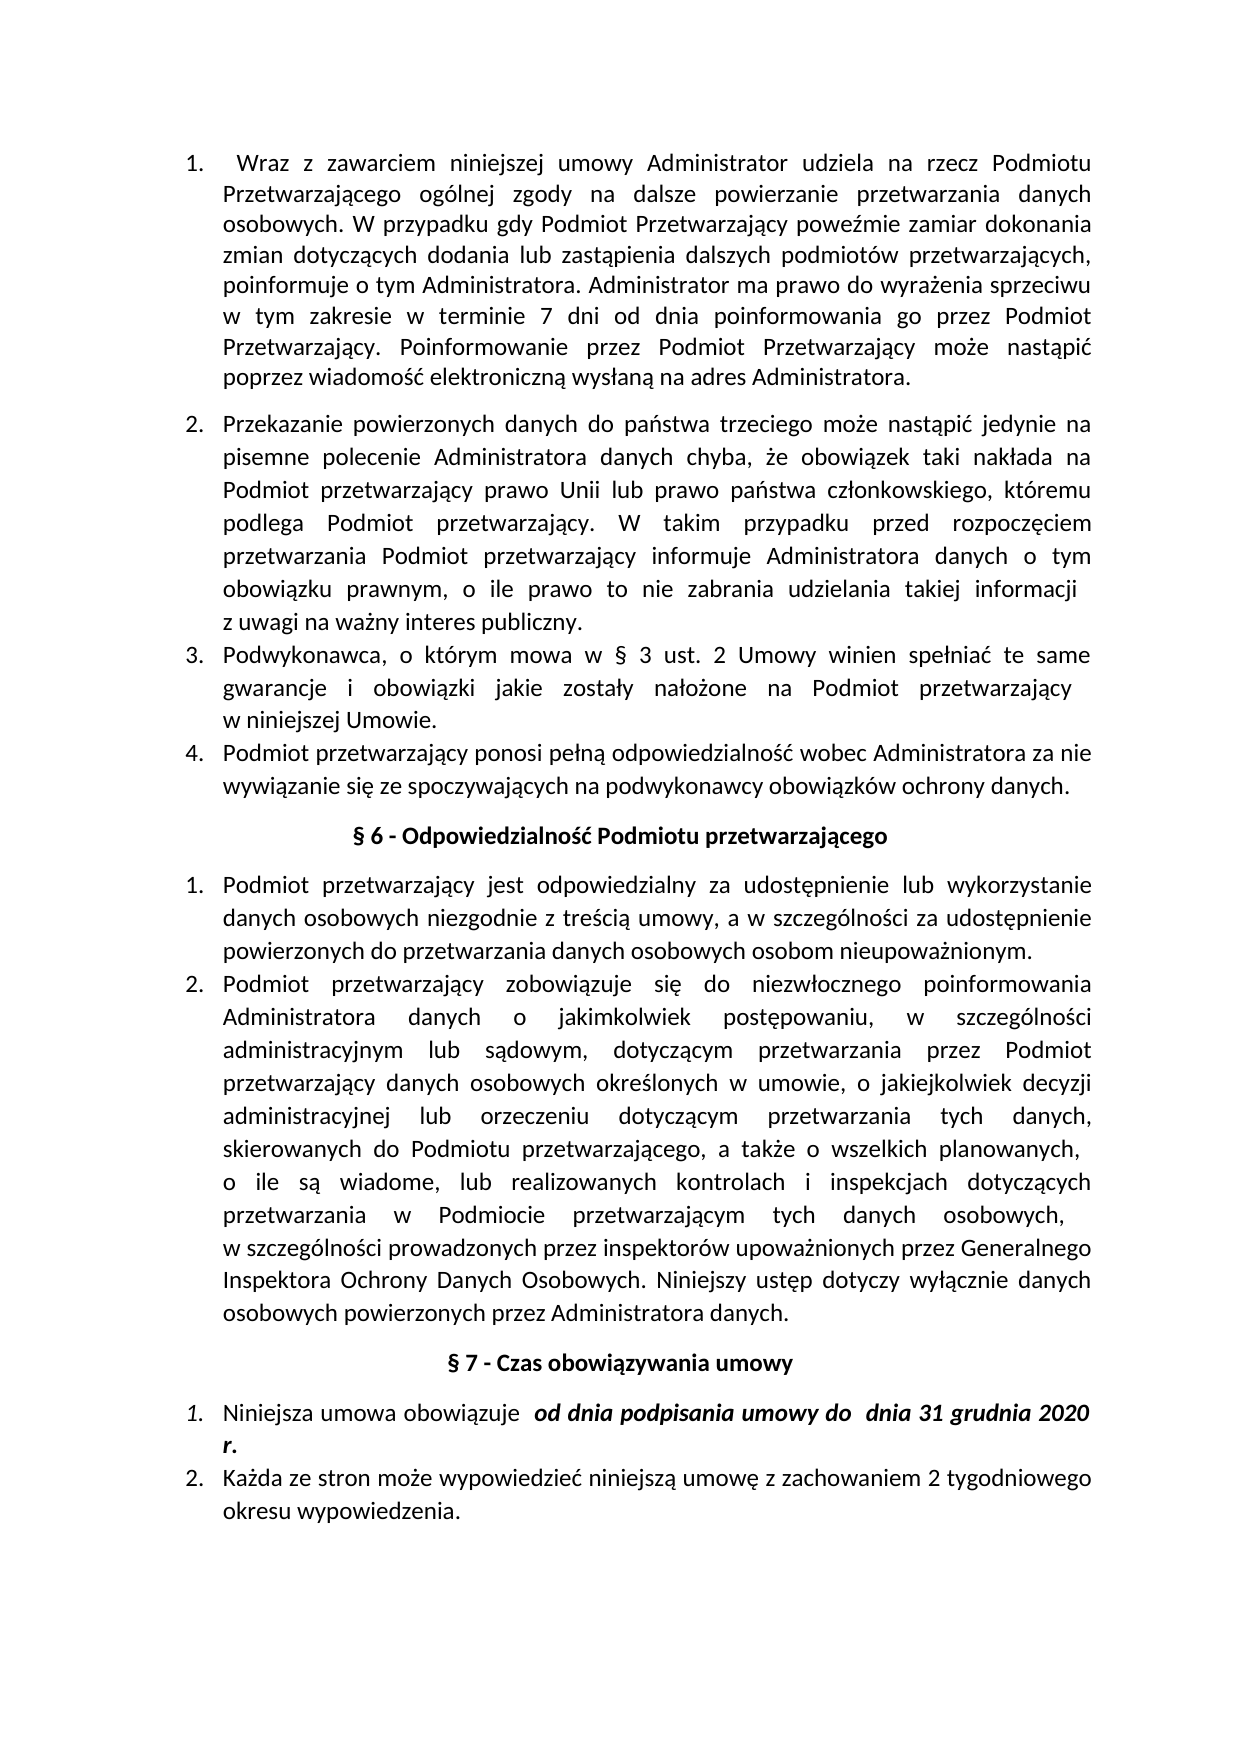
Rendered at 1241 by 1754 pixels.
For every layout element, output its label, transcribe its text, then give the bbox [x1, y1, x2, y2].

list Niniejsza umowa obowiązuje od dnia podpisania umowy do dnia 31 grudnia 2020 r. [185, 1397, 1093, 1460]
text § 7 - Czas obowiązywania umowy [148, 1347, 1093, 1378]
list Każda ze stron może wypowiedzieć niniejszą umowę z zachowaniem 2 tygodniowego okresu wypowiedzenia. [185, 1463, 1093, 1526]
list Podmiot przetwarzający zobowiązuje się do niezwłocznego poinformowania Administratora danych o jakimkolwiek postępowaniu, w szczególności administracyjnym lub sądowym, dotyczącym przetwarzania przez Podmiot przetwarzający danych osobowych określonych w umowie, o jakiejkolwiek decyzji administracyjnej lub orzeczeniu dotyczącym przetwarzania tych danych, skierowanych do Podmiotu przetwarzającego, a także o wszelkich planowanych, o ile są wiadome, lub realizowanych kontrolach i inspekcjach dotyczących przetwarzania w Podmiocie przetwarzającym tych danych osobowych, w szczególności prowadzonych przez inspektorów upoważnionych przez Generalnego Inspektora Ochrony Danych Osobowych. Niniejszy ustęp dotyczy wyłącznie danych osobowych powierzonych przez Administratora danych. [185, 968, 1093, 1328]
list Podwykonawca, o którym mowa w § 3 ust. 2 Umowy winien spełniać te same gwarancje i obowiązki jakie zostały nałożone na Podmiot przetwarzający w niniejszej Umowie. [185, 639, 1093, 735]
list Wraz z zawarciem niniejszej umowy Administrator udziela na rzecz Podmiotu Przetwarzającego ogólnej zgody na dalsze powierzanie przetwarzania danych osobowych. W przypadku gdy Podmiot Przetwarzający poweźmie zamiar dokonania zmian dotyczących dodania lub zastąpienia dalszych podmiotów przetwarzających, poinformuje o tym Administratora. Administrator ma prawo do wyrażenia sprzeciwu w tym zakresie w terminie 7 dni od dnia poinformowania go przez Podmiot Przetwarzający. Poinformowanie przez Podmiot Przetwarzający może nastąpić poprzez wiadomość elektroniczną wysłaną na adres Administratora. [185, 148, 1093, 392]
list Przekazanie powierzonych danych do państwa trzeciego może nastąpić jedynie na pisemne polecenie Administratora danych chyba, że obowiązek taki nakłada na Podmiot przetwarzający prawo Unii lub prawo państwa członkowskiego, któremu podlega Podmiot przetwarzający. W takim przypadku przed rozpoczęciem przetwarzania Podmiot przetwarzający informuje Administratora danych o tym obowiązku prawnym, o ile prawo to nie zabrania udzielania takiej informacji z uwagi na ważny interes publiczny. [185, 408, 1093, 636]
text § 6 - Odpowiedzialność Podmiotu przetwarzającego [148, 820, 1093, 851]
list Podmiot przetwarzający ponosi pełną odpowiedzialność wobec Administratora za nie wywiązanie się ze spoczywających na podwykonawcy obowiązków ochrony danych. [185, 738, 1093, 801]
list Podmiot przetwarzający jest odpowiedzialny za udostępnienie lub wykorzystanie danych osobowych niezgodnie z treścią umowy, a w szczególności za udostępnienie powierzonych do przetwarzania danych osobowych osobom nieupoważnionym. [185, 870, 1093, 966]
